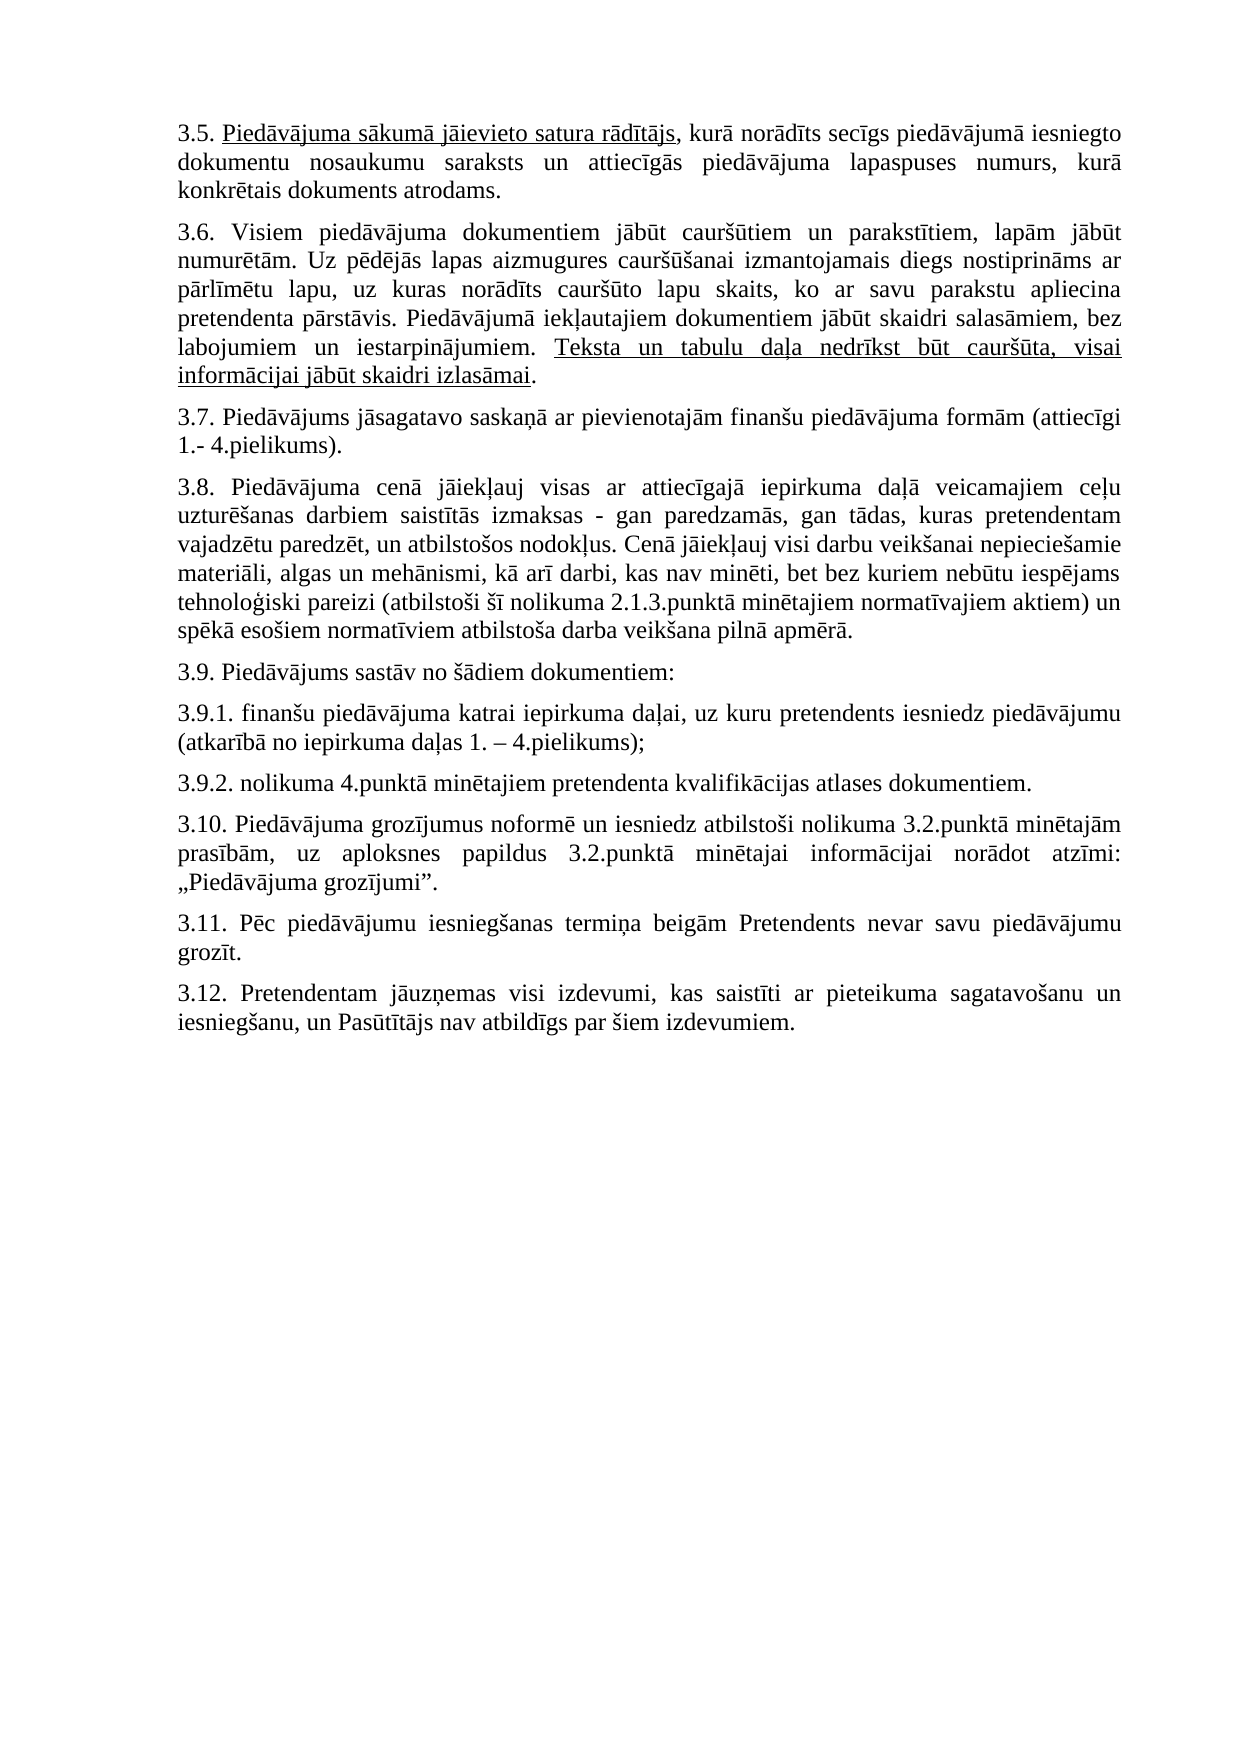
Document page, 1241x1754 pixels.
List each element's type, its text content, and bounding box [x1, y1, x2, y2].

text 3.8. Piedāvājuma cenā jāiekļauj visas ar attiecīgajā iepirkuma daļā veicamajiem ceļu uzturēšanas darbiem saistītās izmaksas - gan paredzamās, gan tādas, kuras pretendentam vajadzētu paredzēt, un atbilstošos nodokļus. Cenā jāiekļauj visi darbu veikšanai nepieciešamie materiāli, algas un mehānismi, kā arī darbi, kas nav minēti, bet bez kuriem nebūtu iespējams tehnoloģiski pareizi (atbilstoši šī nolikuma 2.1.3.punktā minētajiem normatīvajiem aktiem) un spēkā esošiem normatīviem atbilstoša darba veikšana pilnā apmērā. [177, 472, 1122, 644]
text 3.6. Visiem piedāvājuma dokumentiem jābūt cauršūtiem un parakstītiem, lapām jābūt numurētām. Uz pēdējās lapas aizmugures cauršūšanai izmantojamais diegs nostiprināms ar pārlīmētu lapu, uz kuras norādīts cauršūto lapu skaits, ko ar savu parakstu apliecina pretendenta pārstāvis. Piedāvājumā iekļautajiem dokumentiem jābūt skaidri salasāmiem, bez labojumiem un iestarpinājumiem. Teksta un tabulu daļa nedrīkst būt cauršūta, visai informācijai jābūt skaidri izlasāmai. [177, 217, 1122, 389]
text 3.10. Piedāvājuma grozījumus noformē un iesniedz atbilstoši nolikuma 3.2.punktā minētajām prasībām, uz aploksnes papildus 3.2.punktā minētajai informācijai norādot atzīmi: „Piedāvājuma grozījumi”. [177, 809, 1122, 896]
text 3.7. Piedāvājums jāsagatavo saskaņā ar pievienotajām finanšu piedāvājuma formām (attiecīgi 1.- 4.pielikums). [177, 402, 1122, 459]
text 3.9.2. nolikuma 4.punktā minētajiem pretendenta kvalifikācijas atlases dokumentiem. [177, 768, 1122, 797]
text 3.9.1. finanšu piedāvājuma katrai iepirkuma daļai, uz kuru pretendents iesniedz piedāvājumu (atkarībā no iepirkuma daļas 1. – 4.pielikums); [177, 698, 1122, 756]
text 3.11. Pēc piedāvājumu iesniegšanas termiņa beigām Pretendents nevar savu piedāvājumu grozīt. [177, 908, 1122, 966]
text 3.12. Pretendentam jāuzņemas visi izdevumi, kas saistīti ar pieteikuma sagatavošanu un iesniegšanu, un Pasūtītājs nav atbildīgs par šiem izdevumiem. [177, 978, 1122, 1036]
text 3.5. Piedāvājuma sākumā jāievieto satura rādītājs, kurā norādīts secīgs piedāvājumā iesniegto dokumentu nosaukumu saraksts un attiecīgās piedāvājuma lapaspuses numurs, kurā konkrētais dokuments atrodams. [177, 118, 1122, 204]
text 3.9. Piedāvājums sastāv no šādiem dokumentiem: [177, 657, 1122, 686]
